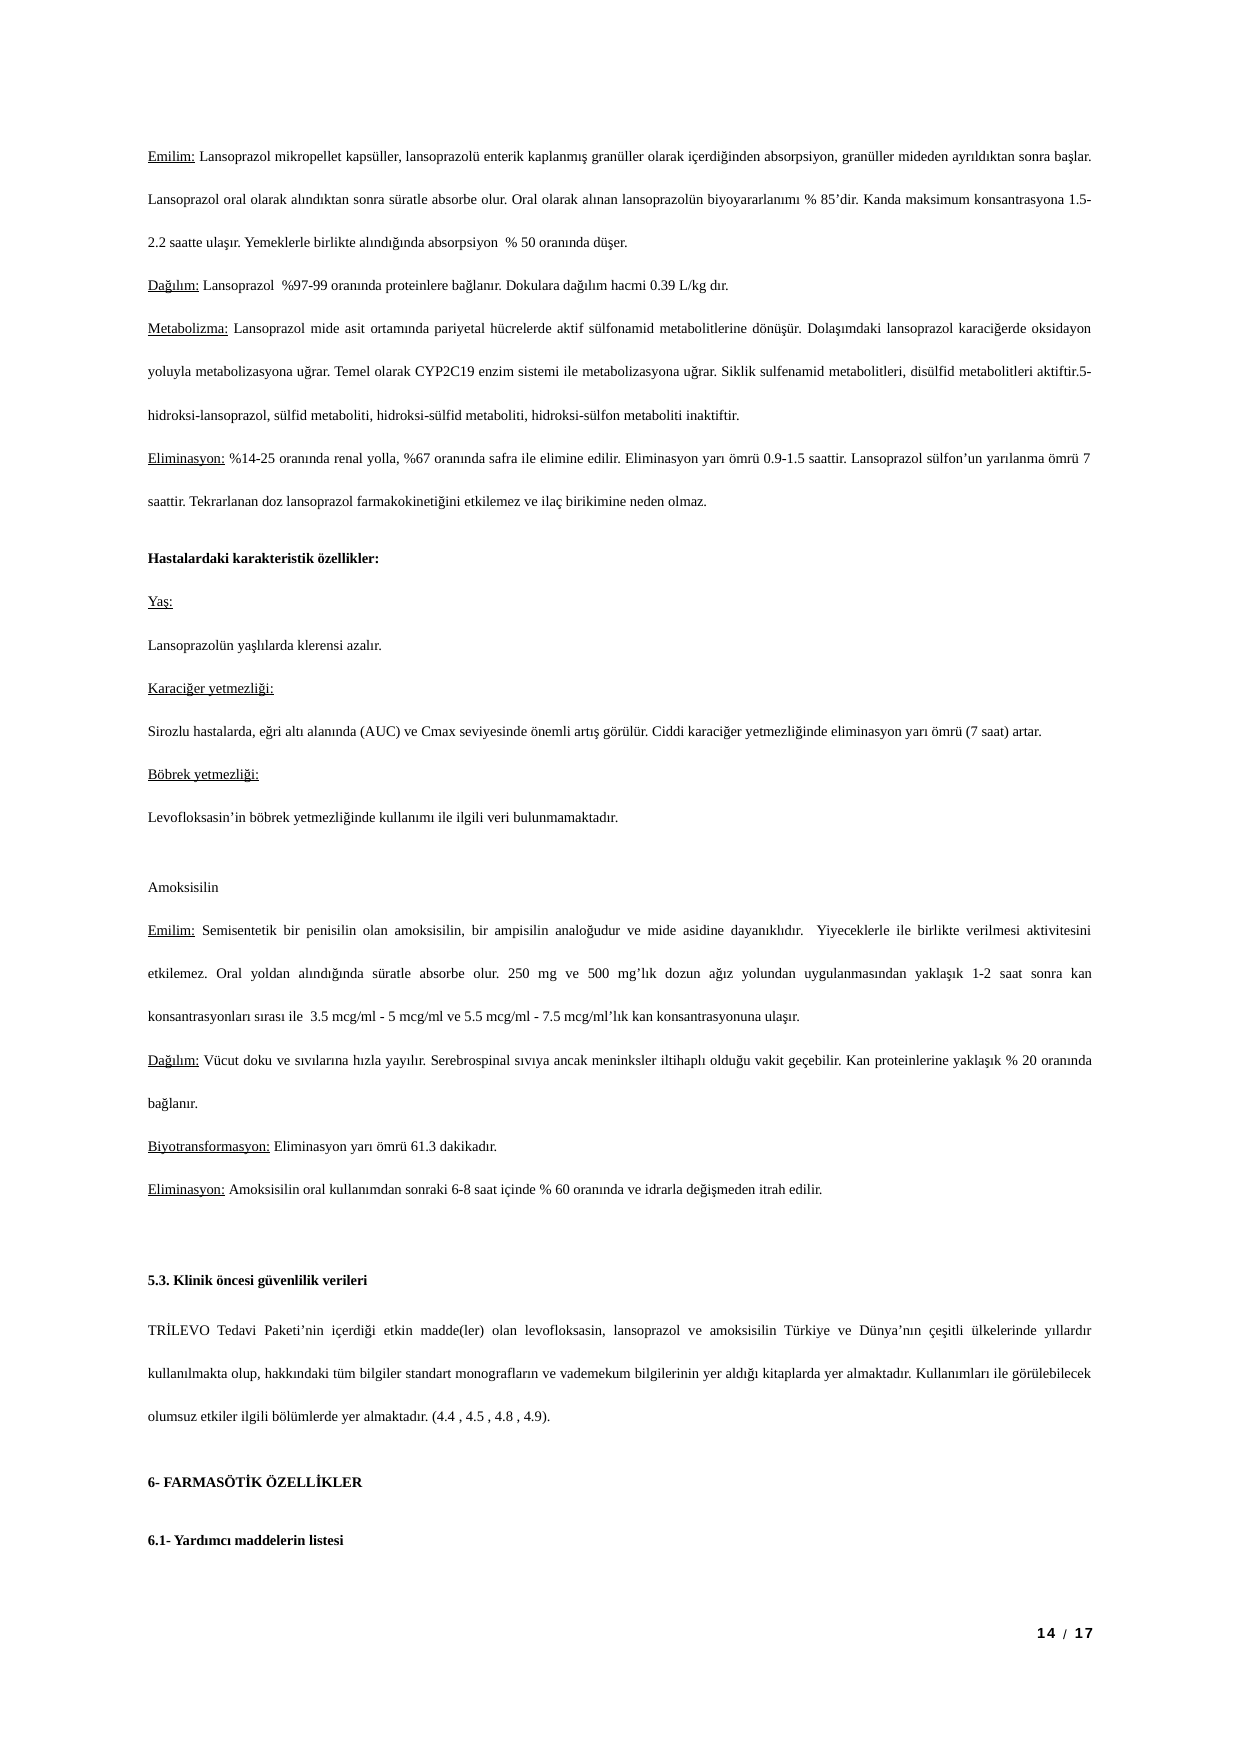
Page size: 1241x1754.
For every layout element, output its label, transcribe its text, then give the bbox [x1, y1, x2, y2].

text Biyotransformasyon: Eliminasyon yarı ömrü 61.3 dakikadır. [148, 1138, 1093, 1166]
text Eliminasyon: %14-25 oranında renal yolla, %67 oranında safra ile elimine edilir. Eliminasyon yarı ömrü 0.9-1.5 saattir. Lansoprazol sülfon’un yarılanma ömrü 7 saattir. Tekrarlanan doz lansoprazol farmakokinetiğini etkilemez ve ilaç birikimine neden olmaz. [148, 449, 1093, 521]
text Dağılım: Vücut doku ve sıvılarına hızla yayılır. Serebrospinal sıvıya ancak meninksler iltihaplı olduğu vakit geçebilir. Kan proteinlerine yaklaşık % 20 oranında bağlanır. [148, 1051, 1093, 1123]
text Karaciğer yetmezliği: [148, 679, 1093, 708]
text Eliminasyon: Amoksisilin oral kullanımdan sonraki 6-8 saat içinde % 60 oranında ve idrarla değişmeden itrah edilir. [148, 1181, 1093, 1209]
table_cell 6.1- Yardımcı maddelerin listesi [136, 1524, 1104, 1582]
text TRİLEVO Tedavi Paketi’nin içerdiği etkin madde(ler) olan levofloksasin, lansoprazol ve amoksisilin Türkiye ve Dünya’nın çeşitli ülkelerinde yıllardır kullanılmakta olup, hakkındaki tüm bilgiler standart monografların ve vademekum bilgilerinin yer aldığı kitaplarda yer almaktadır. Kullanımları ile görülebilecek olumsuz etkiler ilgili bölümlerde yer almaktadır. (4.4 , 4.5 , 4.8 , 4.9). [148, 1322, 1093, 1437]
text Emilim: Semisentetik bir penisilin olan amoksisilin, bir ampisilin analoğudur ve mide asidine dayanıklıdır. Yiyeceklerle ile birlikte verilmesi aktivitesini etkilemez. Oral yoldan alındığında süratle absorbe olur. 250 mg ve 500 mg’lık dozun ağız yolundan uygulanmasından yaklaşık 1-2 saat sonra kan konsantrasyonları sırası ile 3.5 mcg/ml - 5 mcg/ml ve 5.5 mcg/ml - 7.5 mcg/ml’lık kan konsantrasyonuna ulaşır. [148, 922, 1093, 1037]
text Emilim: Lansoprazol mikropellet kapsüller, lansoprazolü enterik kaplanmış granüller olarak içerdiğinden absorpsiyon, granüller mideden ayrıldıktan sonra başlar. Lansoprazol oral olarak alındıktan sonra süratle absorbe olur. Oral olarak alınan lansoprazolün biyoyararlanımı % 85’dir. Kanda maksimum konsantrasyona 1.5-2.2 saatte ulaşır. Yemeklerle birlikte alındığında absorpsiyon % 50 oranında düşer. [148, 148, 1093, 263]
text Metabolizma: Lansoprazol mide asit ortamında pariyetal hücrelerde aktif sülfonamid metabolitlerine dönüşür. Dolaşımdaki lansoprazol karaciğerde oksidayon yoluyla metabolizasyona uğrar. Temel olarak CYP2C19 enzim sistemi ile metabolizasyona uğrar. Siklik sulfenamid metabolitleri, disülfid metabolitleri aktiftir.5-hidroksi-lansoprazol, sülfid metaboliti, hidroksi-sülfid metaboliti, hidroksi-sülfon metaboliti inaktiftir. [148, 320, 1093, 435]
text Lansoprazolün yaşlılarda klerensi azalır. [148, 636, 1093, 665]
table_header 6- FARMASÖTİK ÖZELLİKLER [136, 1466, 1104, 1524]
text Amoksisilin [148, 879, 1093, 908]
text Dağılım: Lansoprazol %97-99 oranında proteinlere bağlanır. Dokulara dağılım hacmi 0.39 L/kg dır. [148, 277, 1093, 306]
text Levofloksasin’in böbrek yetmezliğinde kullanımı ile ilgili veri bulunmamaktadır. [148, 809, 1093, 838]
text Sirozlu hastalarda, eğri altı alanında (AUC) ve Cmax seviyesinde önemli artış görülür. Ciddi karaciğer yetmezliğinde eliminasyon yarı ömrü (7 saat) artar. [148, 723, 1093, 751]
text Hastalardaki karakteristik özellikler: [148, 550, 1093, 579]
text Böbrek yetmezliği: [148, 766, 1093, 794]
text Yaş: [148, 593, 1093, 622]
table_header 5.3. Klinik öncesi güvenlilik verileri [136, 1263, 1104, 1322]
